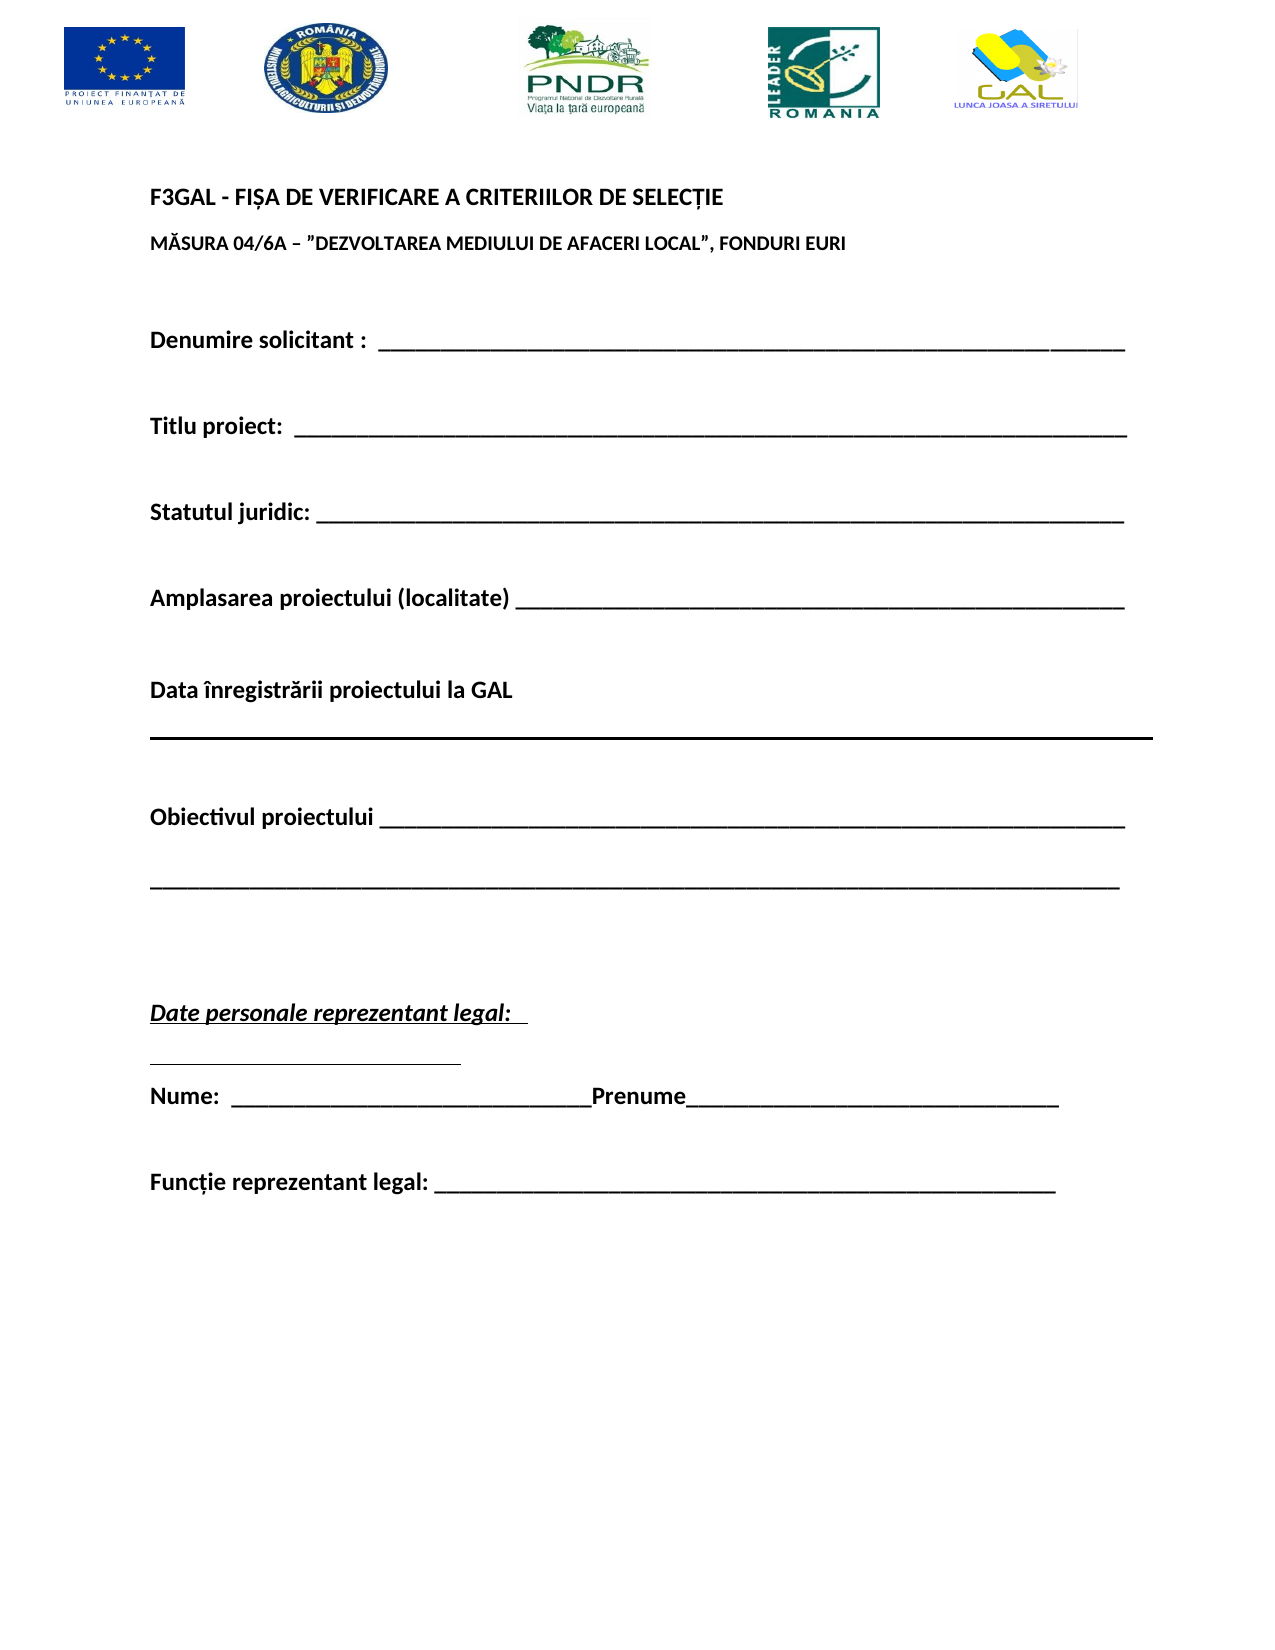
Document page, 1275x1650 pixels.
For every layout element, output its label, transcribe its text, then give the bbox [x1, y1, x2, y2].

text Funcție reprezentant legal: __________________________________________________ [150, 1166, 1153, 1197]
text Data înregistrării proiectului la GAL [150, 674, 1153, 704]
text Nume: _____________________________Prenume______________________________ [150, 1080, 1153, 1111]
text F3GAL - FIȘA DE VERIFICARE A CRITERIILOR DE SELECȚIE [150, 181, 1153, 211]
text MĂSURA 04/6A – ”DEZVOLTAREA MEDIULUI DE AFACERI LOCAL”, FONDURI EURI [150, 230, 1153, 256]
picture [518, 18, 652, 117]
picture [264, 23, 388, 113]
text Date personale reprezentant legal: [150, 997, 1153, 1027]
text Denumire solicitant : ____________________________________________________________ [150, 324, 1153, 354]
text Obiectivul proiectului ____________________________________________________________ [150, 801, 1153, 832]
picture [768, 27, 880, 119]
picture [64, 27, 185, 108]
text Statutul juridic: _________________________________________________________________ [150, 496, 1153, 527]
text Titlu proiect: ___________________________________________________________________ [150, 410, 1153, 441]
text ______________________________________________________________________________ [150, 862, 1153, 893]
text Amplasarea proiectului (localitate) _________________________________________________ [150, 582, 1153, 613]
picture [954, 29, 1078, 108]
